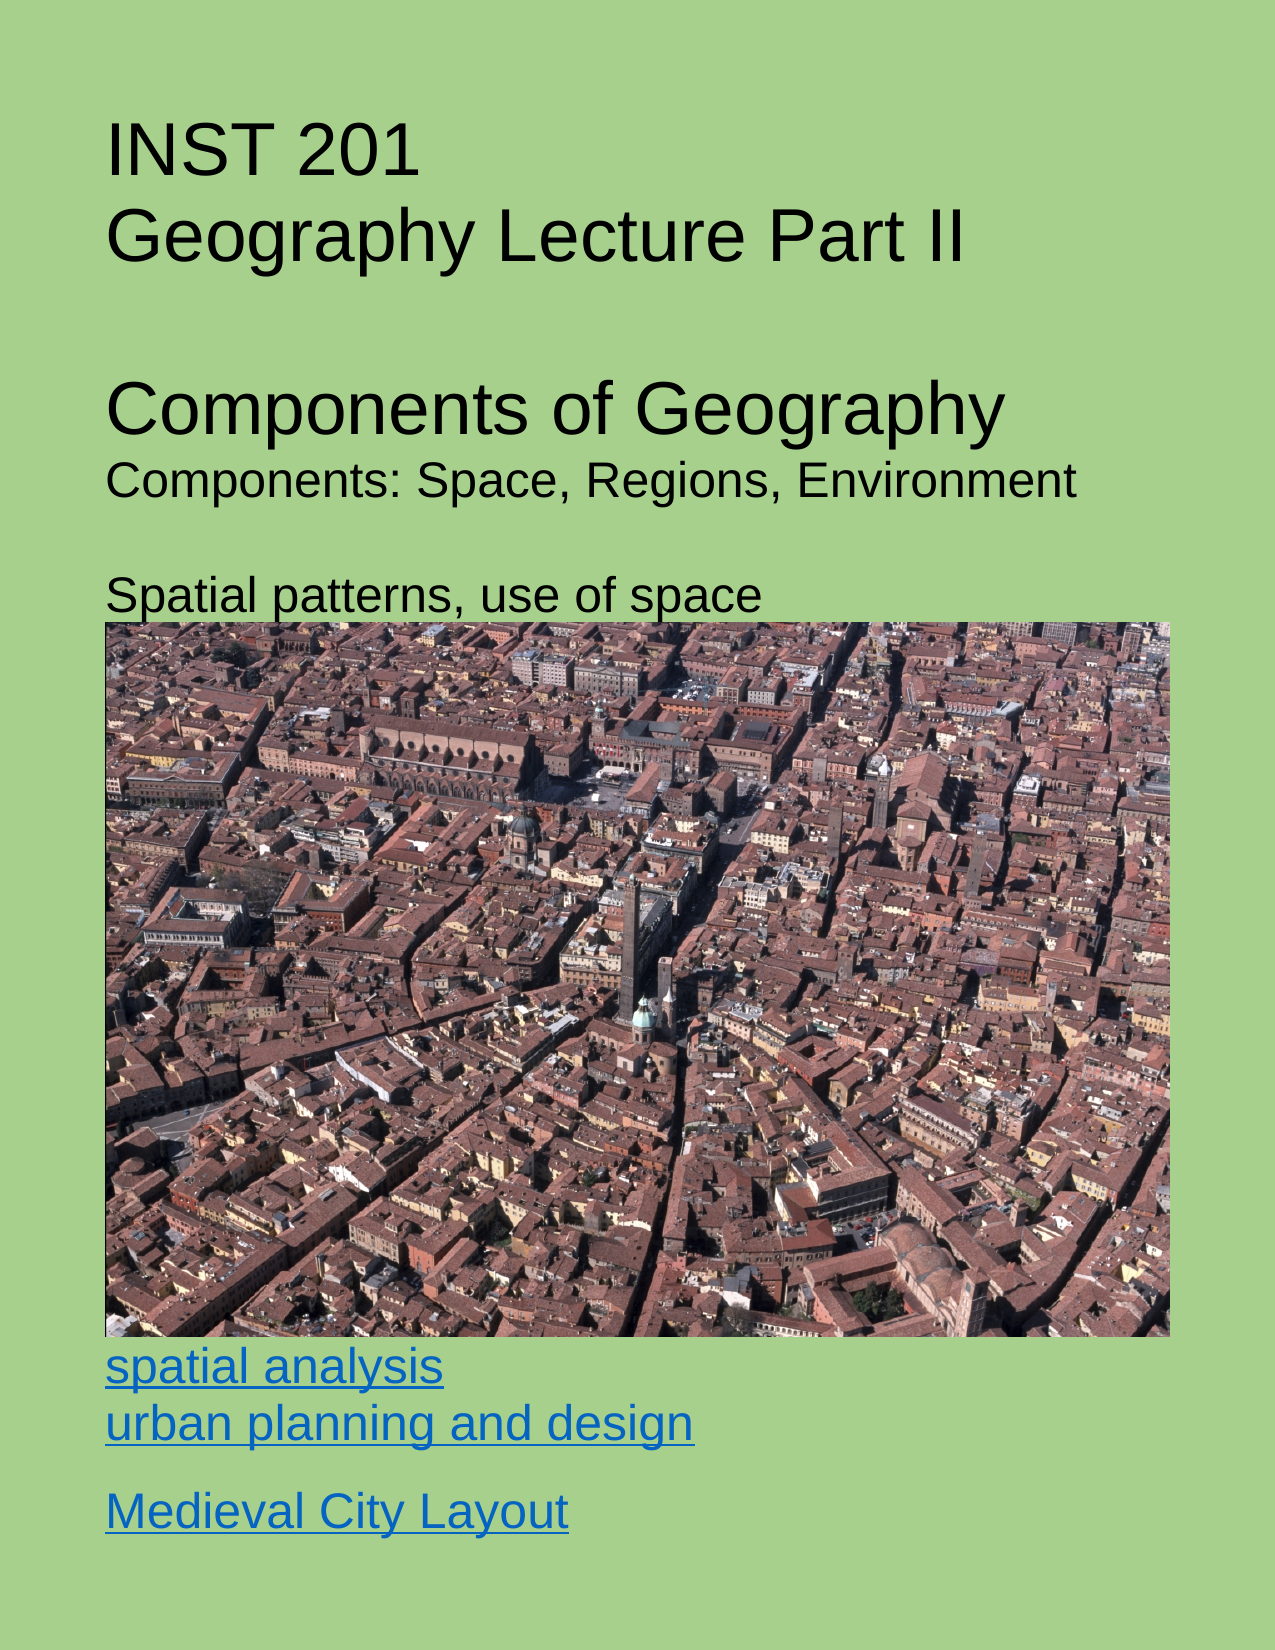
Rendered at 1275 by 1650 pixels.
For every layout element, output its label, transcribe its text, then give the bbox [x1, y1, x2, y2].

picture [105, 622, 1170, 1337]
text Medieval City Layout [105, 1482, 1170, 1539]
text Components: Space, Regions, Environment [105, 450, 1170, 507]
text Geography Lecture Part II [105, 191, 1170, 277]
text Spatial patterns, use of space [105, 565, 1170, 622]
text INST 201 [105, 105, 1170, 191]
text urban planning and design [105, 1394, 1170, 1451]
text spatial analysis [105, 1337, 1170, 1394]
text Components of Geography [105, 364, 1170, 450]
